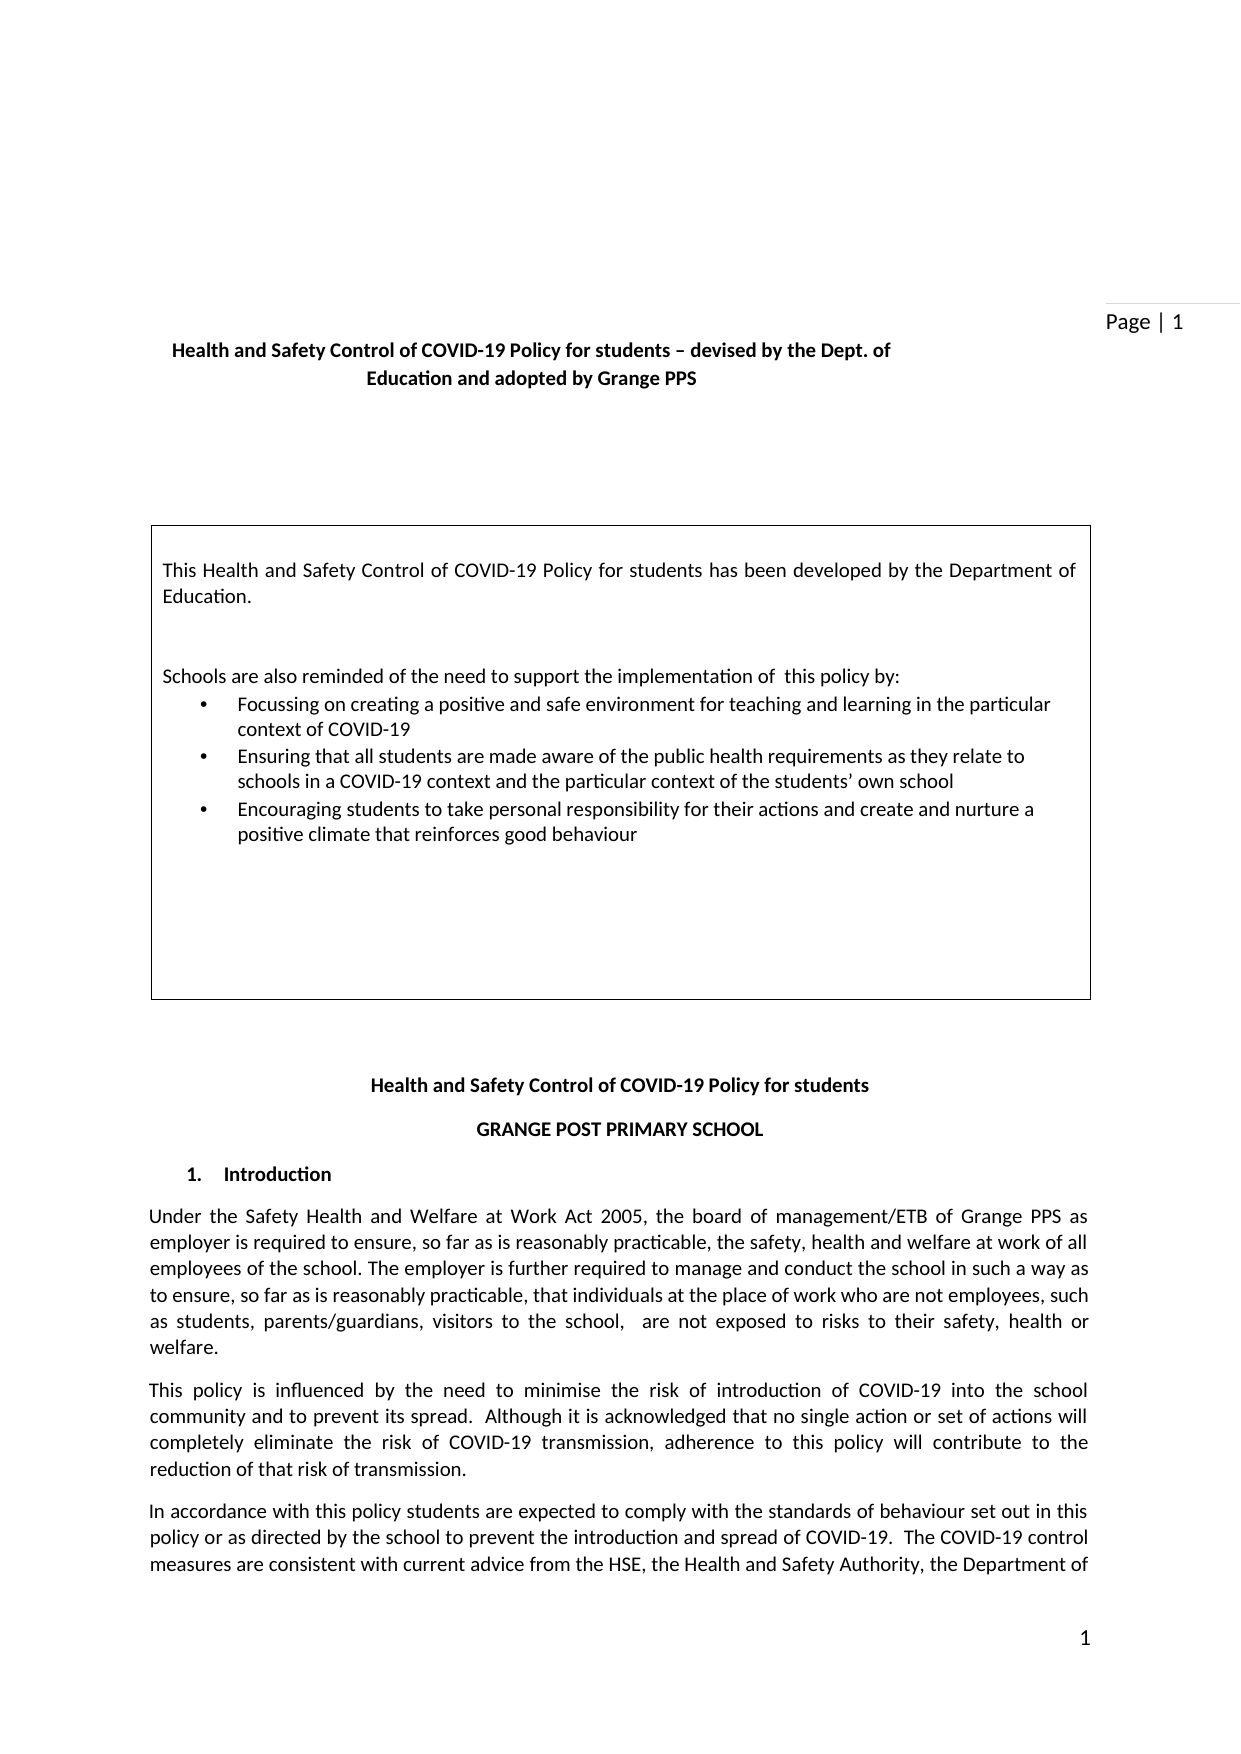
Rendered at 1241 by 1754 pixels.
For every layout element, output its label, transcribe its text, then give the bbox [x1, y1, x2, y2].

text GRANGE POST PRIMARY SCHOOL [150, 1117, 1090, 1142]
text Health and Safety Control of COVID-19 Policy for students [150, 1072, 1090, 1098]
text This policy is influenced by the need to minimise the risk of introduction of COVID-19 into the school community and to prevent its spread. Although it is acknowledged that no single action or set of actions will completely eliminate the risk of COVID-19 transmission, adherence to this policy will contribute to the reduction of that risk of transmission. [148, 1377, 1091, 1481]
table_header This Health and Safety Control of COVID-19 Policy for students has been developed by the Department of Education. Schools are also reminded of the need to support the implementation of this policy by: Focussing on creating a positive and safe environment for teaching and learning in the particular context of COVID-19 Ensuring that all students are made aware of the public health requirements as they relate to schools in a COVID-19 context and the particular context of the students’ own school Encouraging students to take personal responsibility for their actions and create and nurture a positive climate that reinforces good behaviour [152, 526, 1090, 999]
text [148, 1498, 1091, 1576]
subtitle Introduction [186, 1161, 1091, 1186]
text Under the Safety Health and Welfare at Work Act 2005, the board of management/ETB of Grange PPS as employer is required to ensure, so far as is reasonably practicable, the safety, health and welfare at work of all employees of the school. The employer is further required to manage and conduct the school in such a way as to ensure, so far as is reasonably practicable, that individuals at the place of work who are not employees, such as students, parents/guardians, visitors to the school, are not exposed to risks to their safety, health or welfare. [148, 1203, 1091, 1360]
text Health and Safety Control of COVID-19 Policy for students – devised by the Dept. of Education and adopted by Grange PPS [150, 337, 913, 390]
